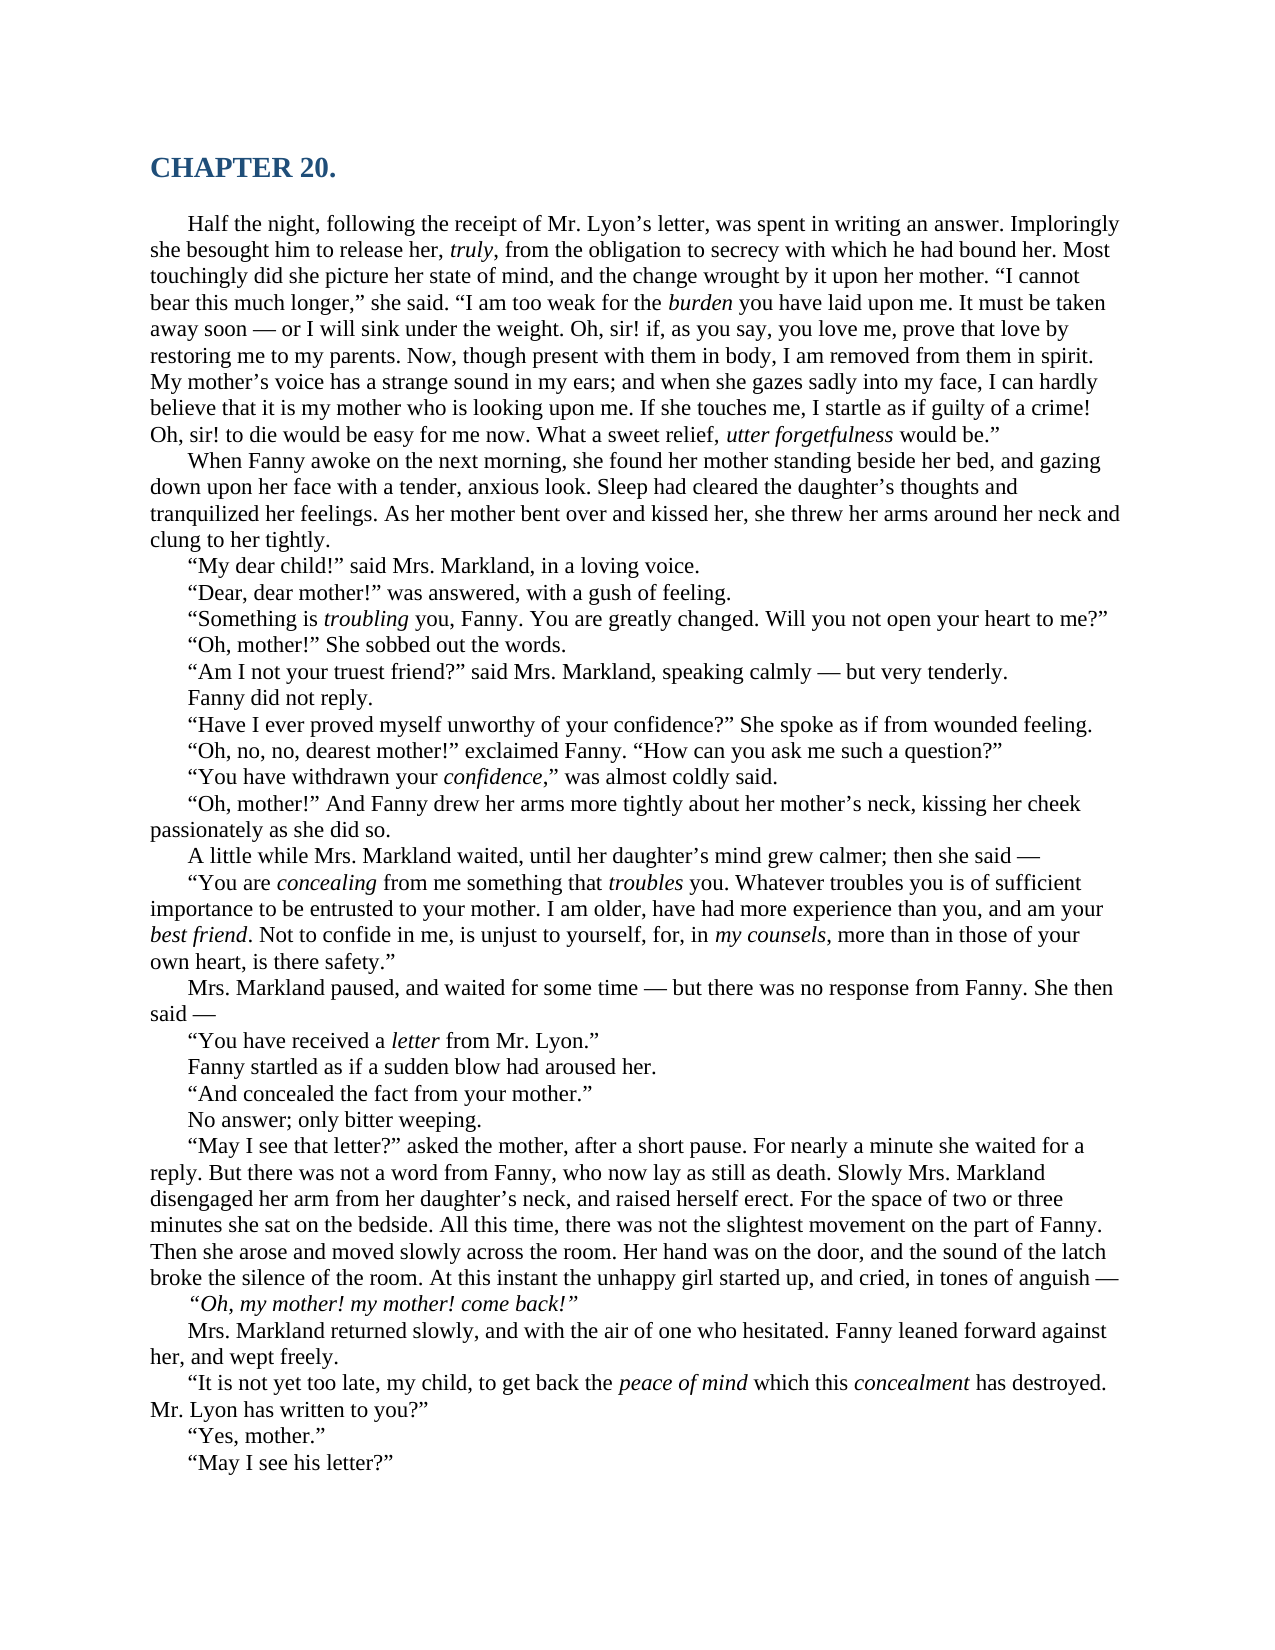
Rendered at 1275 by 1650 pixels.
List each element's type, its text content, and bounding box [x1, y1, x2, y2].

text “It is not yet too late, my child, to get back the peace of mind which this concealment has destroyed. Mr. Lyon has written to you?” [150, 1369, 1125, 1422]
text “Oh, no, no, dearest mother!” exclaimed Fanny. “How can you ask me such a question?” [150, 737, 1125, 763]
text Mrs. Markland paused, and waited for some time — but there was no response from Fanny. She then said — [150, 974, 1125, 1027]
text A little while Mrs. Markland waited, until her daughter’s mind grew calmer; then she said — [150, 842, 1125, 869]
text “Yes, mother.” [150, 1422, 1125, 1448]
text Fanny did not reply. [150, 684, 1125, 711]
text “You have received a letter from Mr. Lyon.” [150, 1027, 1125, 1053]
subtitle CHAPTER 20. [150, 150, 1125, 183]
text Fanny startled as if a sudden blow had aroused her. [150, 1053, 1125, 1079]
text Half the night, following the receipt of Mr. Lyon’s letter, was spent in writing an answer. Imploringly she besought him to release her, truly, from the obligation to secrecy with which he had bound her. Most touchingly did she picture her state of mind, and the change wrought by it upon her mother. “I cannot bear this much longer,” she said. “I am too weak for the burden you have laid upon me. It must be taken away soon — or I will sink under the weight. Oh, sir! if, as you say, you love me, prove that love by restoring me to my parents. Now, though present with them in body, I am removed from them in spirit. My mother’s voice has a strange sound in my ears; and when she gazes sadly into my face, I can hardly believe that it is my mother who is looking upon me. If she touches me, I startle as if guilty of a crime! Oh, sir! to die would be easy for me now. What a sweet relief, utter forgetfulness would be.” [150, 210, 1125, 447]
text “Have I ever proved myself unworthy of your confidence?” She spoke as if from wounded feeling. [150, 711, 1125, 737]
text “May I see his letter?” [150, 1448, 1125, 1475]
text “May I see that letter?” asked the mother, after a short pause. For nearly a minute she waited for a reply. But there was not a word from Fanny, who now lay as still as death. Slowly Mrs. Markland disengaged her arm from her daughter’s neck, and raised herself erect. For the space of two or three minutes she sat on the bedside. All this time, there was not the slightest movement on the part of Fanny. Then she arose and moved slowly across the room. Her hand was on the door, and the sound of the latch broke the silence of the room. At this instant the unhappy girl started up, and cried, in tones of anguish — [150, 1132, 1125, 1290]
text “My dear child!” said Mrs. Markland, in a loving voice. [150, 552, 1125, 579]
text “And concealed the fact from your mother.” [150, 1079, 1125, 1106]
text “Am I not your truest friend?” said Mrs. Markland, speaking calmly — but very tenderly. [150, 658, 1125, 684]
text “Dear, dear mother!” was answered, with a gush of feeling. [150, 579, 1125, 605]
text “Oh, mother!” She sobbed out the words. [150, 632, 1125, 658]
text No answer; only bitter weeping. [150, 1106, 1125, 1132]
text “Something is troubling you, Fanny. You are greatly changed. Will you not open your heart to me?” [150, 605, 1125, 632]
text Mrs. Markland returned slowly, and with the air of one who hesitated. Fanny leaned forward against her, and wept freely. [150, 1317, 1125, 1369]
text “You are concealing from me something that troubles you. Whatever troubles you is of sufficient importance to be entrusted to your mother. I am older, have had more experience than you, and am your best friend. Not to confide in me, is unjust to yourself, for, in my counsels, more than in those of your own heart, is there safety.” [150, 869, 1125, 974]
text “Oh, mother!” And Fanny drew her arms more tightly about her mother’s neck, kissing her cheek passionately as she did so. [150, 790, 1125, 842]
text When Fanny awoke on the next morning, she found her mother standing beside her bed, and gazing down upon her face with a tender, anxious look. Sleep had cleared the daughter’s thoughts and tranquilized her feelings. As her mother bent over and kissed her, she threw her arms around her neck and clung to her tightly. [150, 447, 1125, 552]
text “Oh, my mother! my mother! come back!” [150, 1290, 1125, 1317]
text “You have withdrawn your confidence,” was almost coldly said. [150, 763, 1125, 790]
